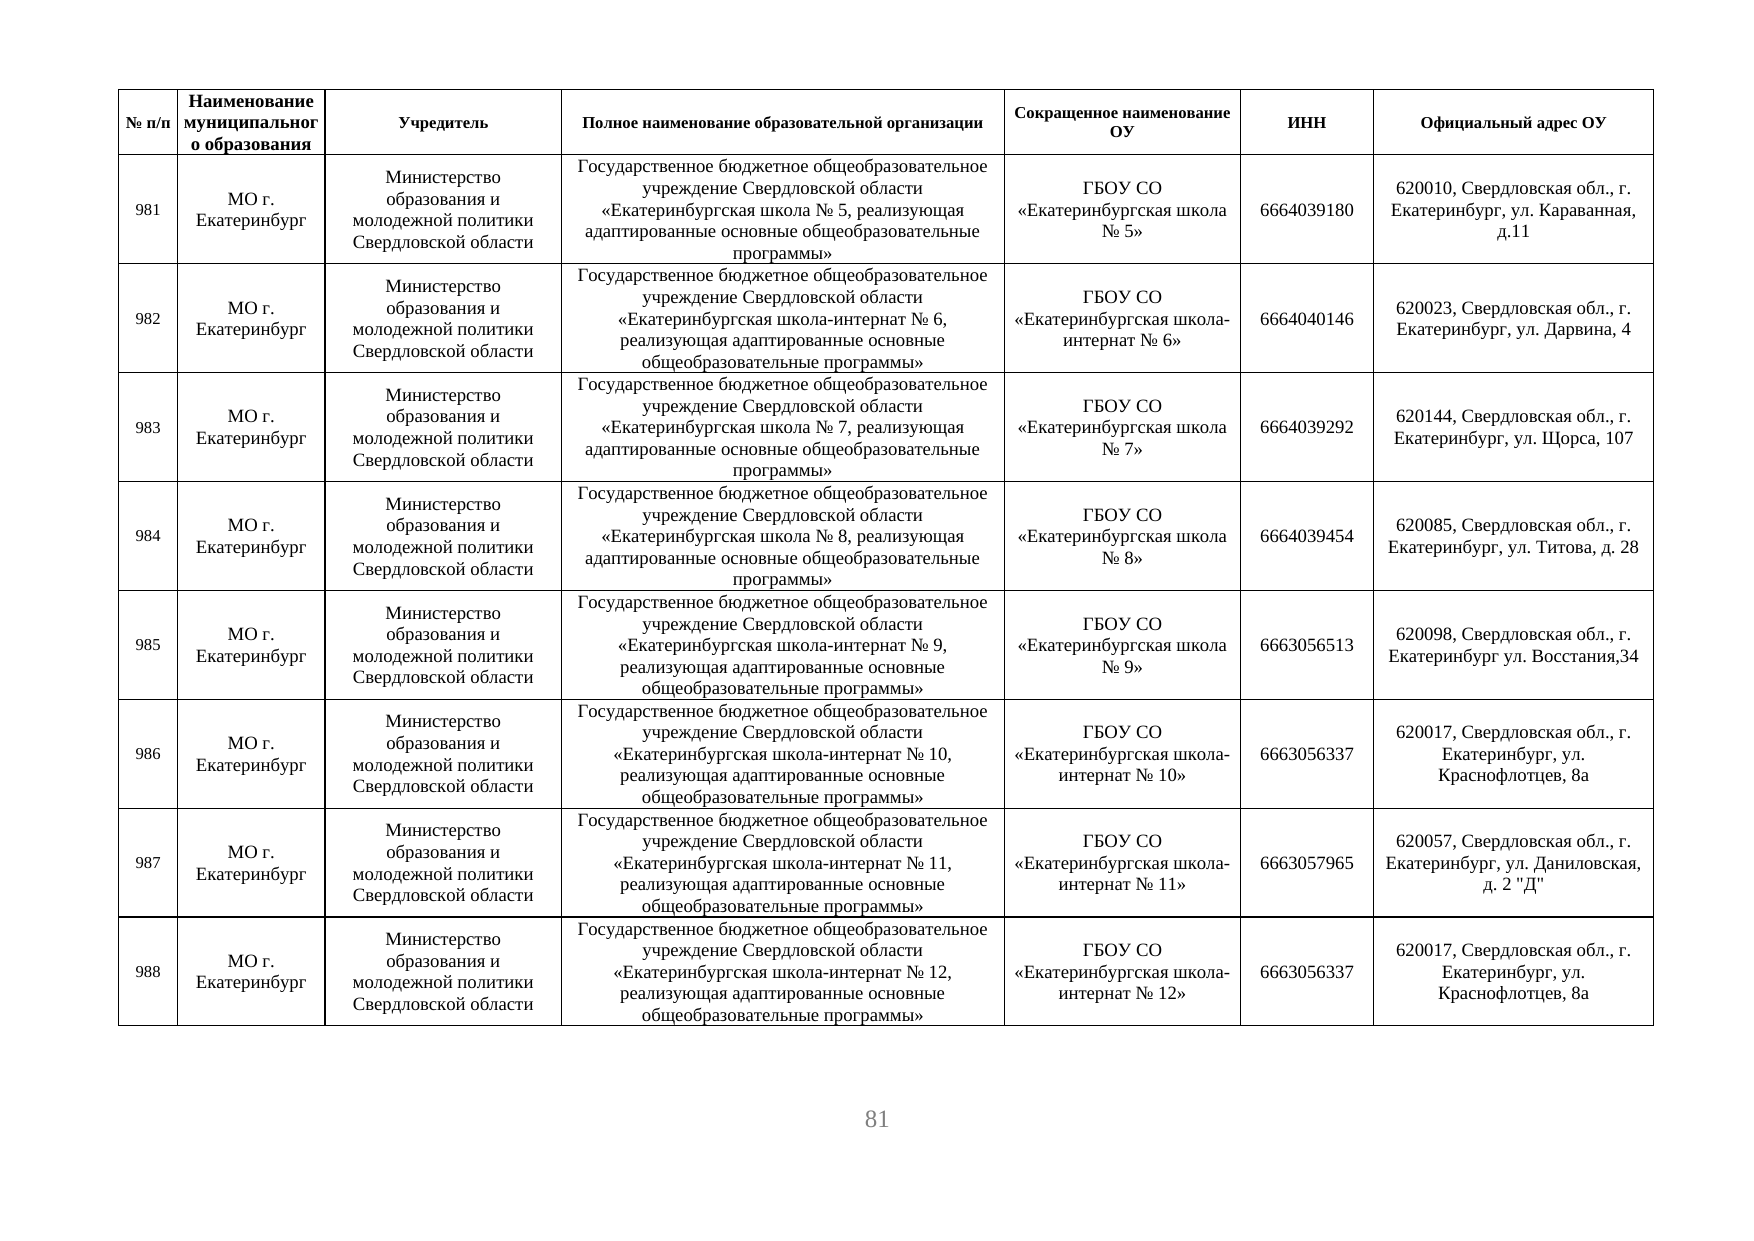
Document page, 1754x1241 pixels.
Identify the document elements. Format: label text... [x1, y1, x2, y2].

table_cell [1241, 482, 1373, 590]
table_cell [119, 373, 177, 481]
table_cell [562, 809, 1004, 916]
table_header Наименование муниципального образования [178, 90, 324, 154]
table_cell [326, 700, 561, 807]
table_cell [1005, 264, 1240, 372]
table_header Официальный адрес ОУ [1374, 90, 1653, 154]
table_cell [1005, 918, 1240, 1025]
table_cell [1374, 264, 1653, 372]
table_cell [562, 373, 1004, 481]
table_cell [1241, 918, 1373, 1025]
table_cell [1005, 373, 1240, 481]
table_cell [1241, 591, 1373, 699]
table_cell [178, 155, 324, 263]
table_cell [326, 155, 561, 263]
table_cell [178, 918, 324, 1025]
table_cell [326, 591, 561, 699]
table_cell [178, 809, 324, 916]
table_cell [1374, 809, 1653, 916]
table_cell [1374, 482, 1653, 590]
table_header Учредитель [326, 90, 561, 154]
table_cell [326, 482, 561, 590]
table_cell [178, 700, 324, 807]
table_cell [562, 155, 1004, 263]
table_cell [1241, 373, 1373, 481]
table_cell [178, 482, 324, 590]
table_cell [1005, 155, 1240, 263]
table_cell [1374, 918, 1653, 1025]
table_header ИНН [1241, 90, 1373, 154]
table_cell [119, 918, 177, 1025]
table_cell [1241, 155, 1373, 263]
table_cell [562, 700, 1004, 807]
table_header Сокращенное наименование ОУ [1005, 90, 1240, 154]
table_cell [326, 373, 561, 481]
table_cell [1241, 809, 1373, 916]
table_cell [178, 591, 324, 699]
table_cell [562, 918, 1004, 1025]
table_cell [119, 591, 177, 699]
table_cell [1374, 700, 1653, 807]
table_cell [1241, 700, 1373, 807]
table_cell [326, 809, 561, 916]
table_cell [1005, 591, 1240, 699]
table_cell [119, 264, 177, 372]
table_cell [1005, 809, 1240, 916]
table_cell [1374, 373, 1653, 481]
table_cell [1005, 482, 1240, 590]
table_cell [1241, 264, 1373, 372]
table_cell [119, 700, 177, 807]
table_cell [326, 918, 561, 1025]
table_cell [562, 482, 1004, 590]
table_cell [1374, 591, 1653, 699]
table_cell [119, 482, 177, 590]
table_header № п/п [119, 90, 177, 154]
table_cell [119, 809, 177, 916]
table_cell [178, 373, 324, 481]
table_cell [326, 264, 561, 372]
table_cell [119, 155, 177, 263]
table_header Полное наименование образовательной организации [562, 90, 1004, 154]
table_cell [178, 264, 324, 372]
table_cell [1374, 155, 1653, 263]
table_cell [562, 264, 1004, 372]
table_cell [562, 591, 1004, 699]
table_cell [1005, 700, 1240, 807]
